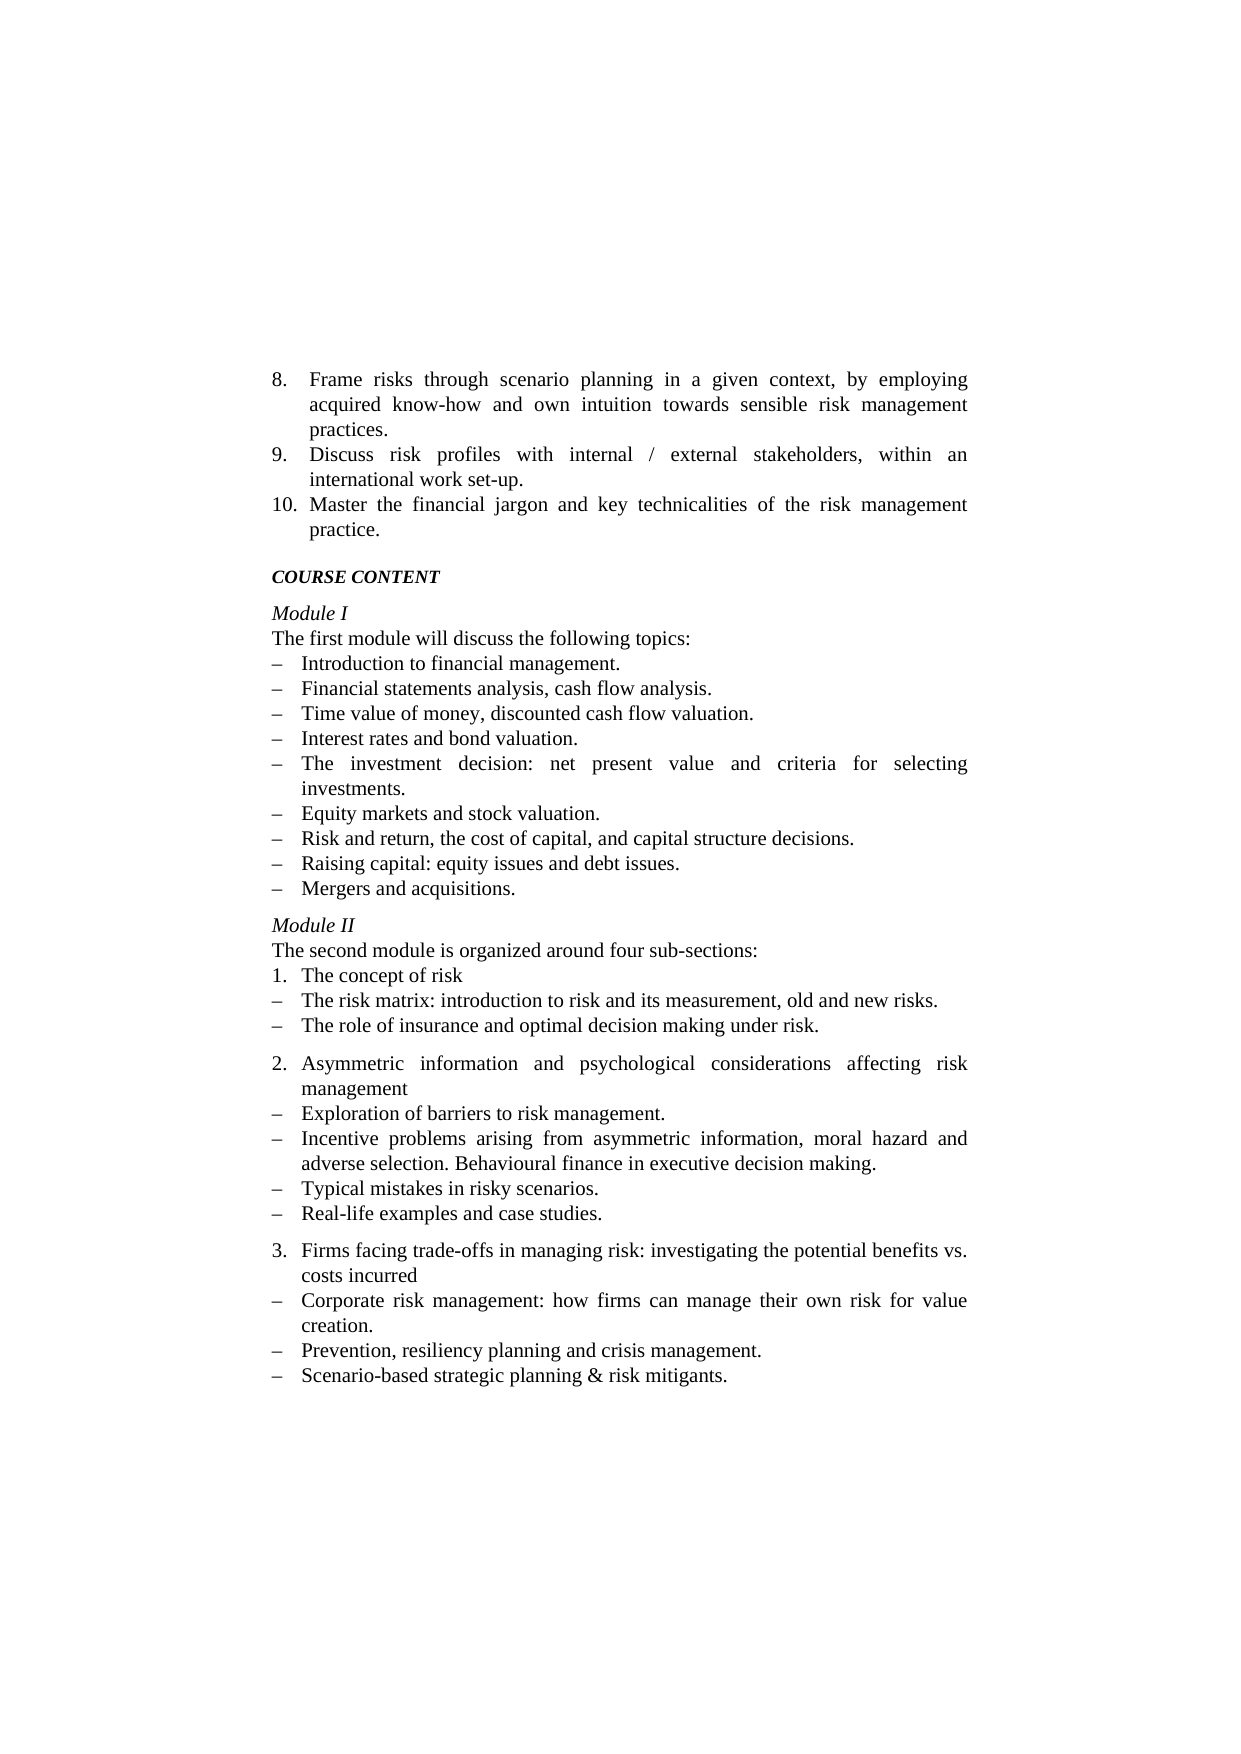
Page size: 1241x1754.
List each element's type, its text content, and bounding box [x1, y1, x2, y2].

text – Prevention, resiliency planning and crisis management. [272, 1338, 968, 1363]
text – Corporate risk management: how firms can manage their own risk for value creation. [272, 1288, 968, 1338]
text – Introduction to financial management. [272, 650, 968, 675]
text – Time value of money, discounted cash flow valuation. [272, 700, 968, 725]
list Firms facing trade-offs in managing risk: investigating the potential benefits vs. costs incurred [272, 1238, 968, 1288]
list Frame risks through scenario planning in a given context, by employing acquired know-how and own intuition towards sensible risk management practices. [272, 366, 968, 441]
text – Risk and return, the cost of capital, and capital structure decisions. [272, 825, 968, 850]
text – The investment decision: net present value and criteria for selecting investments. [272, 750, 968, 800]
text – Interest rates and bond valuation. [272, 725, 968, 750]
list Master the financial jargon and key technicalities of the risk management practice. [272, 491, 968, 541]
text The second module is organized around four sub-sections: [272, 938, 968, 963]
text – Incentive problems arising from asymmetric information, moral hazard and adverse selection. Behavioural finance in executive decision making. [272, 1125, 968, 1175]
text – Equity markets and stock valuation. [272, 800, 968, 825]
text – The role of insurance and optimal decision making under risk. [272, 1013, 968, 1038]
list The concept of risk [272, 963, 968, 988]
text – Financial statements analysis, cash flow analysis. [272, 675, 968, 700]
text – Typical mistakes in risky scenarios. [272, 1175, 968, 1200]
text COURSE CONTENT [272, 566, 968, 588]
text – Mergers and acquisitions. [272, 875, 968, 900]
text – The risk matrix: introduction to risk and its measurement, old and new risks. [272, 988, 968, 1013]
text Module II [272, 913, 968, 938]
text – Real-life examples and case studies. [272, 1200, 968, 1225]
text – Exploration of barriers to risk management. [272, 1100, 968, 1125]
list Discuss risk profiles with internal / external stakeholders, within an international work set-up. [272, 441, 968, 491]
list Asymmetric information and psychological considerations affecting risk management [272, 1050, 968, 1100]
text The first module will discuss the following topics: [272, 625, 968, 650]
text – Scenario-based strategic planning & risk mitigants. [272, 1363, 968, 1388]
text Module I [272, 600, 968, 625]
text – Raising capital: equity issues and debt issues. [272, 850, 968, 875]
